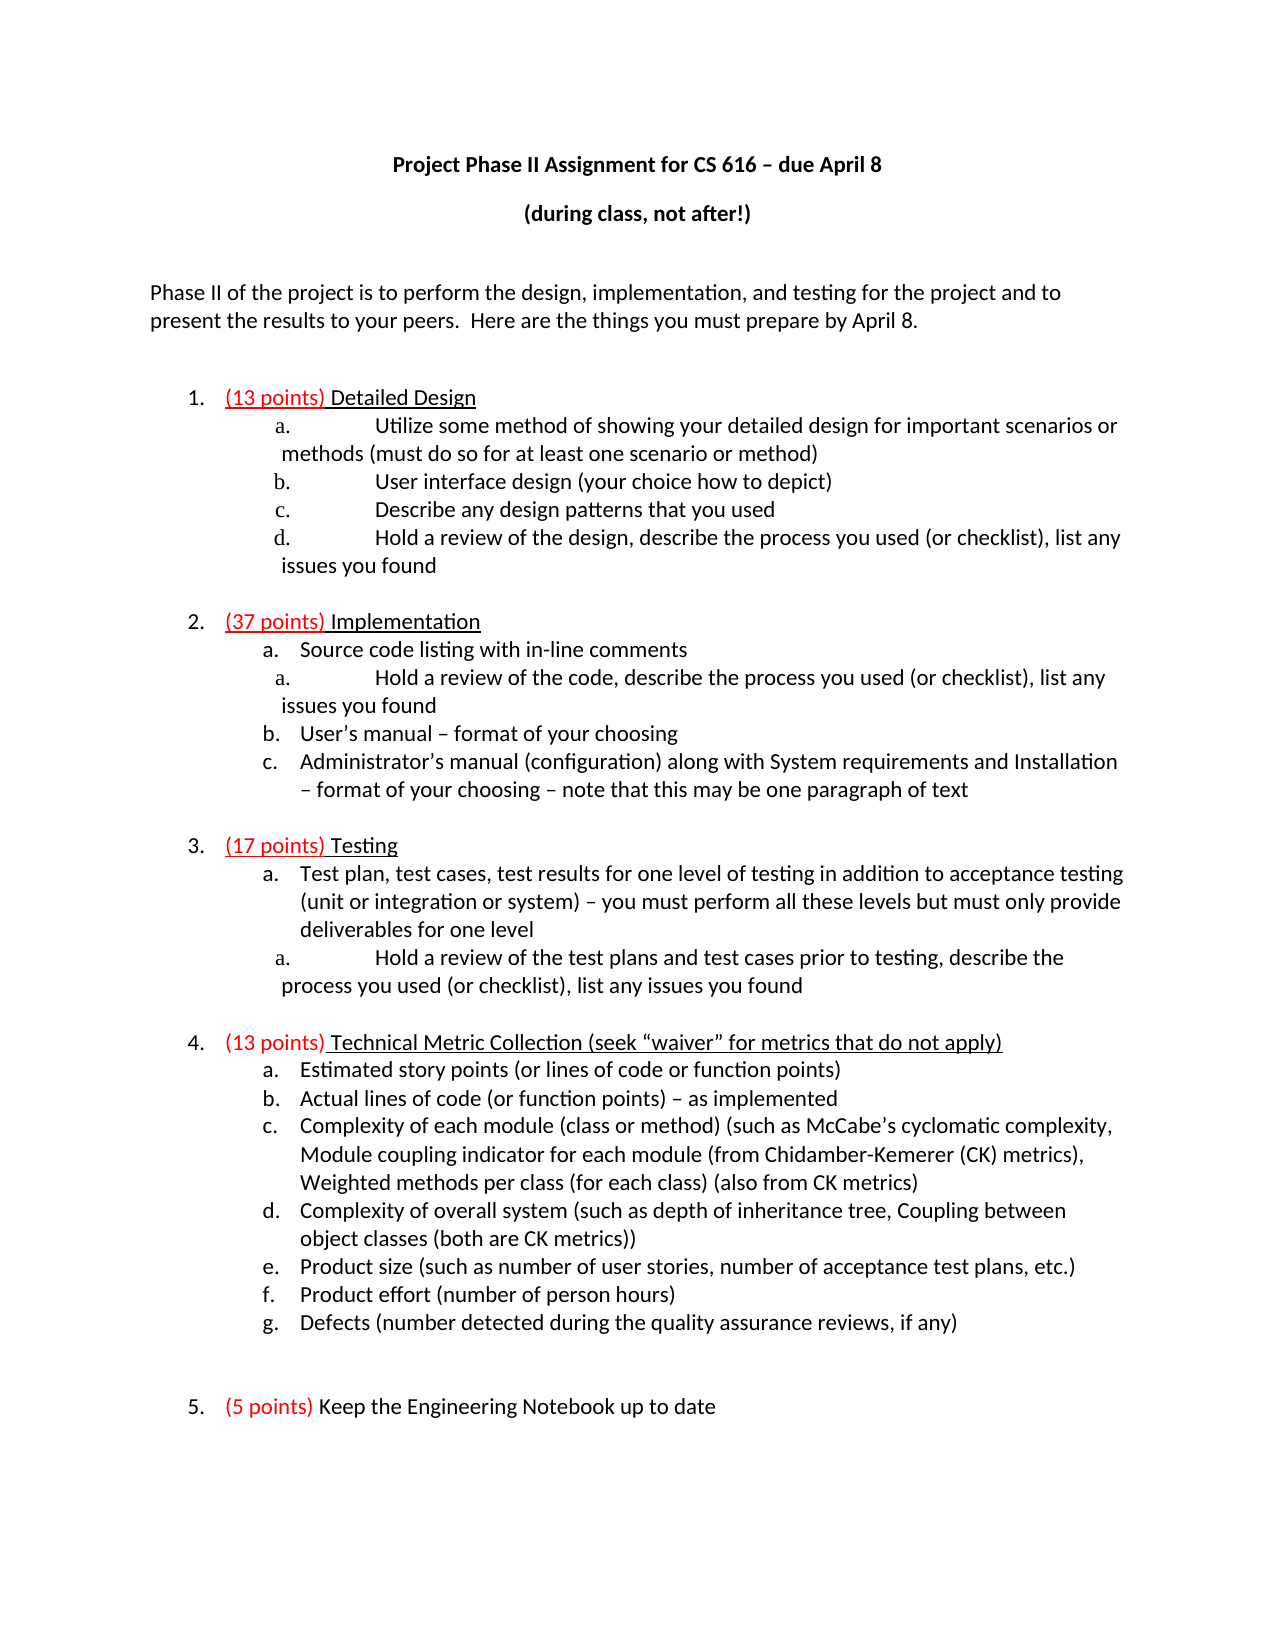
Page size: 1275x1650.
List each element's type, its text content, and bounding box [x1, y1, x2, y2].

list Utilize some method of showing your detailed design for important scenarios or methods (must do so for at least one scenario or method) [281, 411, 1125, 467]
text (during class, not after!) [150, 199, 1125, 227]
list Describe any design patterns that you used [281, 495, 1125, 523]
list User’s manual – format of your choosing [262, 719, 1125, 747]
list (17 points) Testing [187, 831, 1125, 859]
list Estimated story points (or lines of code or function points) [262, 1056, 1125, 1084]
list Test plan, test cases, test results for one level of testing in addition to acceptance testing (unit or integration or system) – you must perform all these levels but must only provide deliverables for one level [262, 859, 1125, 943]
list Defects (number detected during the quality assurance reviews, if any) [262, 1308, 1125, 1336]
list Complexity of overall system (such as depth of inheritance tree, Coupling between object classes (both are CK metrics)) [262, 1196, 1125, 1252]
list (13 points) Detailed Design [187, 383, 1125, 411]
list Product effort (number of person hours) [262, 1280, 1125, 1308]
text Phase II of the project is to perform the design, implementation, and testing for the project and to present the results to your peers. Here are the things you must prepare by April 8. [150, 278, 1125, 334]
list User interface design (your choice how to depict) [281, 467, 1125, 495]
list (5 points) Keep the Engineering Notebook up to date [187, 1392, 1125, 1420]
list Actual lines of code (or function points) – as implemented [262, 1084, 1125, 1112]
list Hold a review of the design, describe the process you used (or checklist), list any issues you found [281, 523, 1125, 579]
list Hold a review of the test plans and test cases prior to testing, describe the process you used (or checklist), list any issues you found [281, 943, 1125, 999]
list Source code listing with in-line comments [262, 635, 1125, 663]
list Hold a review of the code, describe the process you used (or checklist), list any issues you found [281, 663, 1125, 719]
list Administrator’s manual (configuration) along with System requirements and Installation – format of your choosing – note that this may be one paragraph of text [262, 747, 1125, 803]
list Product size (such as number of user stories, number of acceptance test plans, etc.) [262, 1252, 1125, 1280]
list (13 points) Technical Metric Collection (seek “waiver” for metrics that do not apply) [187, 1028, 1125, 1056]
list Complexity of each module (class or method) (such as McCabe’s cyclomatic complexity, Module coupling indicator for each module (from Chidamber-Kemerer (CK) metrics), Weighted methods per class (for each class) (also from CK metrics) [262, 1112, 1125, 1196]
list (37 points) Implementation [187, 607, 1125, 635]
text Project Phase II Assignment for CS 616 – due April 8 [150, 150, 1125, 178]
